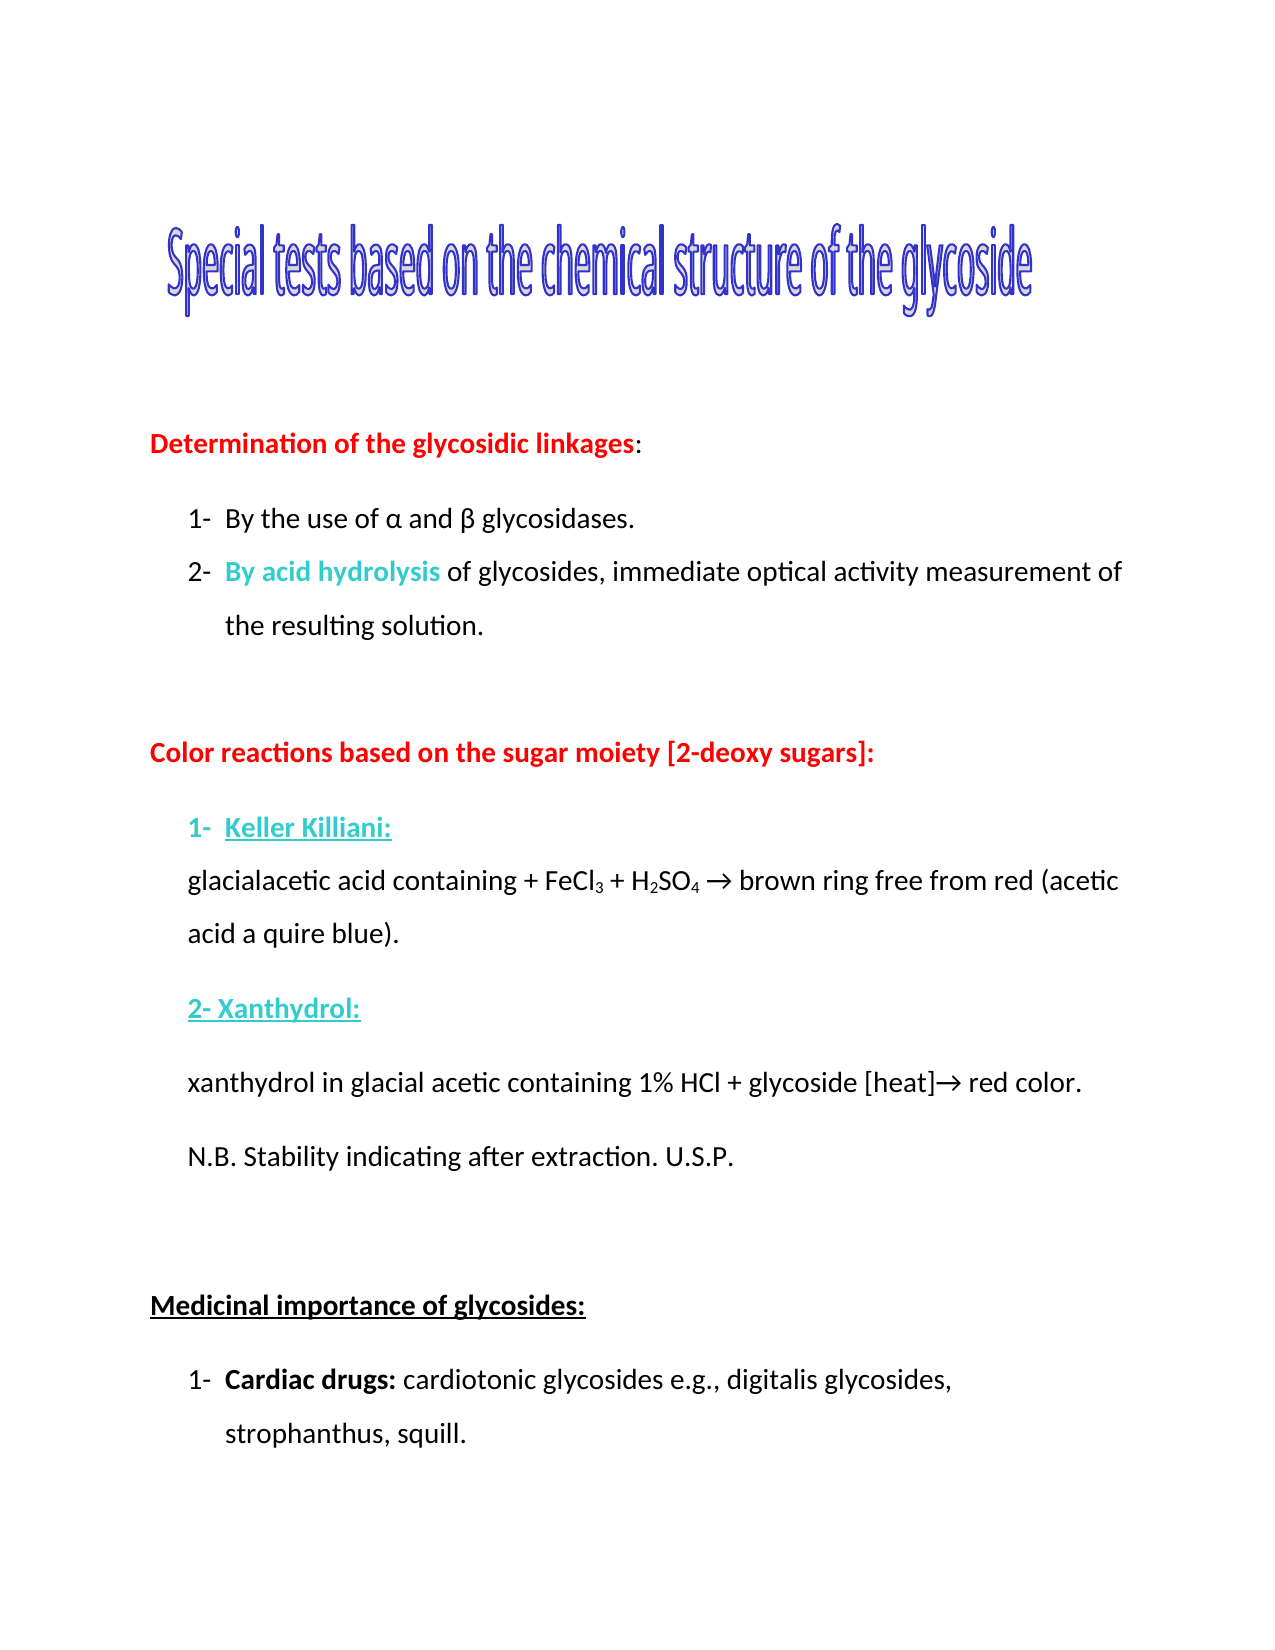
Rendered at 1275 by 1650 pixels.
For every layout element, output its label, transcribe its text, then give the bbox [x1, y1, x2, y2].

list Keller Killiani: [187, 809, 1125, 844]
text Color reactions based on the sugar moiety [2-deoxy sugars]: [150, 734, 1125, 770]
text Determination of the glycosidic linkages: [150, 426, 1125, 461]
text Medicinal importance of glycosides: [150, 1287, 1125, 1323]
list By the use of α and β glycosidases. [187, 500, 1125, 536]
list By acid hydrolysis of glycosides, immediate optical activity measurement of the resulting solution. [187, 553, 1125, 642]
text N.B. Stability indicating after extraction. U.S.P. [187, 1138, 1125, 1174]
text 2- Xanthydrol: [187, 990, 1125, 1026]
text glacialacetic acid containing + FeCl3 + H2SO4 → brown ring free from red (acetic acid a quire blue). [187, 862, 1125, 951]
text xanthydrol in glacial acetic containing 1% HCl + glycoside [heat]→ red color. [187, 1064, 1125, 1100]
list Cardiac drugs: cardiotonic glycosides e.g., digitalis glycosides, strophanthus, squill. [187, 1361, 1125, 1450]
